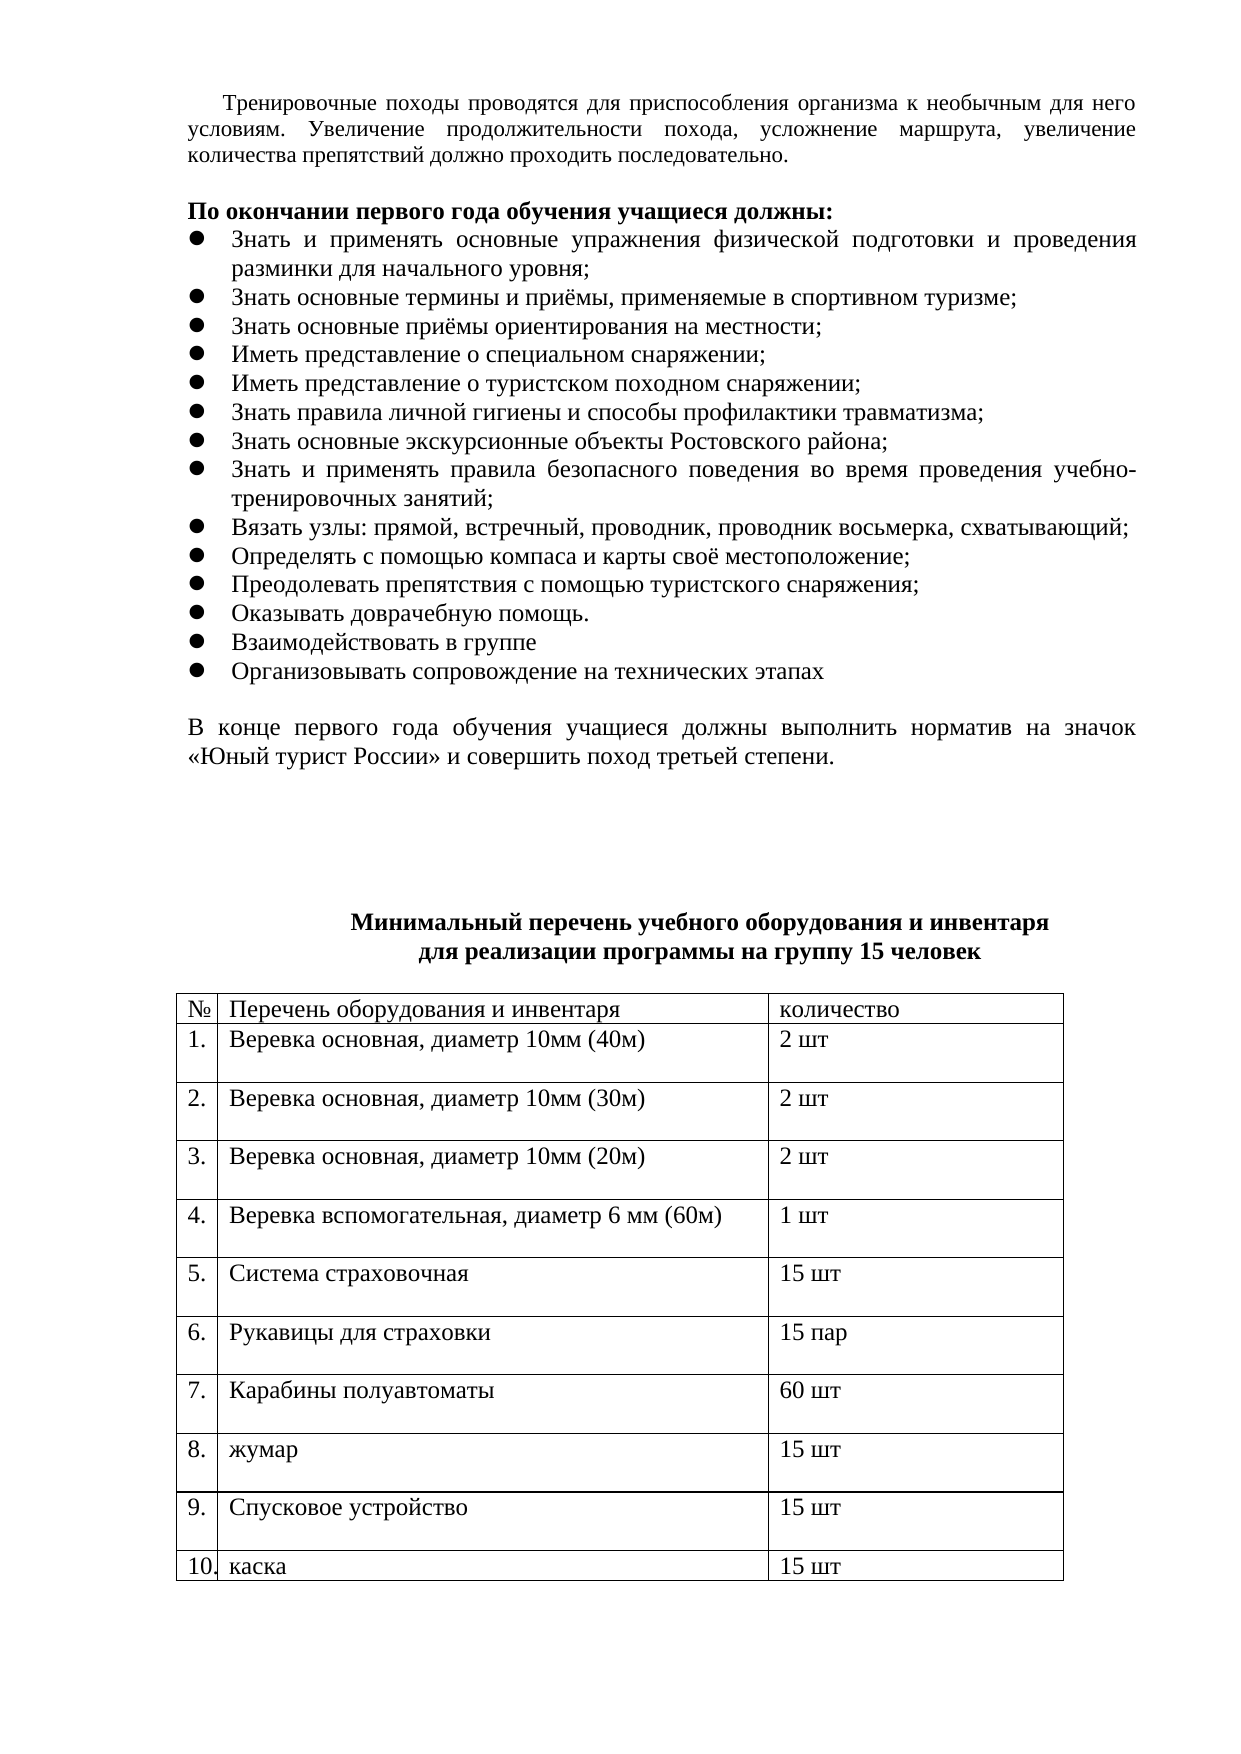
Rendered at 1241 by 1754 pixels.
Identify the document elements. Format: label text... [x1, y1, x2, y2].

table_cell 60 шт [769, 1375, 1063, 1433]
table_header № [177, 994, 217, 1023]
table_cell [177, 1434, 217, 1491]
table_cell 15 шт [769, 1493, 1063, 1550]
table_cell [177, 1083, 217, 1140]
table_cell жумар [218, 1434, 768, 1491]
table_cell 15 пар [769, 1317, 1063, 1374]
table_cell [177, 1258, 217, 1316]
table_cell 2 шт [769, 1083, 1063, 1140]
list Иметь представление о туристском походном снаряжении; [187, 368, 1137, 397]
table_cell Рукавицы для страховки [218, 1317, 768, 1374]
table_cell Веревка основная, диаметр 10мм (40м) [218, 1024, 768, 1082]
table_cell Спусковое устройство [218, 1493, 768, 1550]
table_cell каска [218, 1551, 768, 1580]
table_header Перечень оборудования и инвентаря [218, 994, 768, 1023]
list Знать и применять основные упражнения физической подготовки и проведения разминки для начального уровня; [187, 224, 1137, 282]
list Знать основные термины и приёмы, применяемые в спортивном туризме; [187, 282, 1137, 311]
table_cell Веревка основная, диаметр 10мм (30м) [218, 1083, 768, 1140]
table_cell Веревка основная, диаметр 10мм (20м) [218, 1141, 768, 1199]
table_cell 2 шт [769, 1141, 1063, 1199]
table_cell 15 шт [769, 1434, 1063, 1491]
text В конце первого года обучения учащиеся должны выполнить норматив на значок «Юный турист России» и совершить поход третьей степени. [187, 712, 1137, 770]
list Определять с помощью компаса и карты своё местоположение; [187, 541, 1137, 569]
table_header количество [769, 994, 1063, 1023]
table_cell 15 шт [769, 1258, 1063, 1316]
table_cell Система страховочная [218, 1258, 768, 1316]
table_cell 15 шт [769, 1551, 1063, 1580]
text По окончании первого года обучения учащиеся должны: [187, 196, 1137, 224]
table_cell 2 шт [769, 1024, 1063, 1082]
list Иметь представление о специальном снаряжении; [187, 339, 1137, 368]
table_cell [177, 1141, 217, 1199]
table_cell [177, 1200, 217, 1257]
text для реализации программы на группу 15 человек [187, 936, 1137, 964]
list Знать основные экскурсионные объекты Ростовского района; [187, 426, 1137, 454]
table_cell Карабины полуавтоматы [218, 1375, 768, 1433]
text Минимальный перечень учебного оборудования и инвентаря [187, 907, 1137, 936]
table_cell [177, 1317, 217, 1374]
list Оказывать доврачебную помощь. [187, 598, 1137, 627]
list Знать и применять правила безопасного поведения во время проведения учебно-тренировочных занятий; [187, 454, 1137, 512]
list Организовывать сопровождение на технических этапах [187, 656, 1137, 684]
text Тренировочные походы проводятся для приспособления организма к необычным для него условиям. Увеличение продолжительности похода, усложнение маршрута, увеличение количества препятствий должно проходить последовательно. [187, 89, 1137, 168]
list Вязать узлы: прямой, встречный, проводник, проводник восьмерка, схватывающий; [187, 512, 1137, 541]
table_cell 1 шт [769, 1200, 1063, 1257]
table_cell [177, 1551, 217, 1580]
table_cell [177, 1493, 217, 1550]
table_cell Веревка вспомогательная, диаметр 6 мм (60м) [218, 1200, 768, 1257]
list Преодолевать препятствия с помощью туристского снаряжения; [187, 569, 1137, 598]
list Знать правила личной гигиены и способы профилактики травматизма; [187, 397, 1137, 426]
list Знать основные приёмы ориентирования на местности; [187, 311, 1137, 339]
table_cell [177, 1375, 217, 1433]
table_cell [177, 1024, 217, 1082]
list Взаимодействовать в группе [187, 627, 1137, 656]
